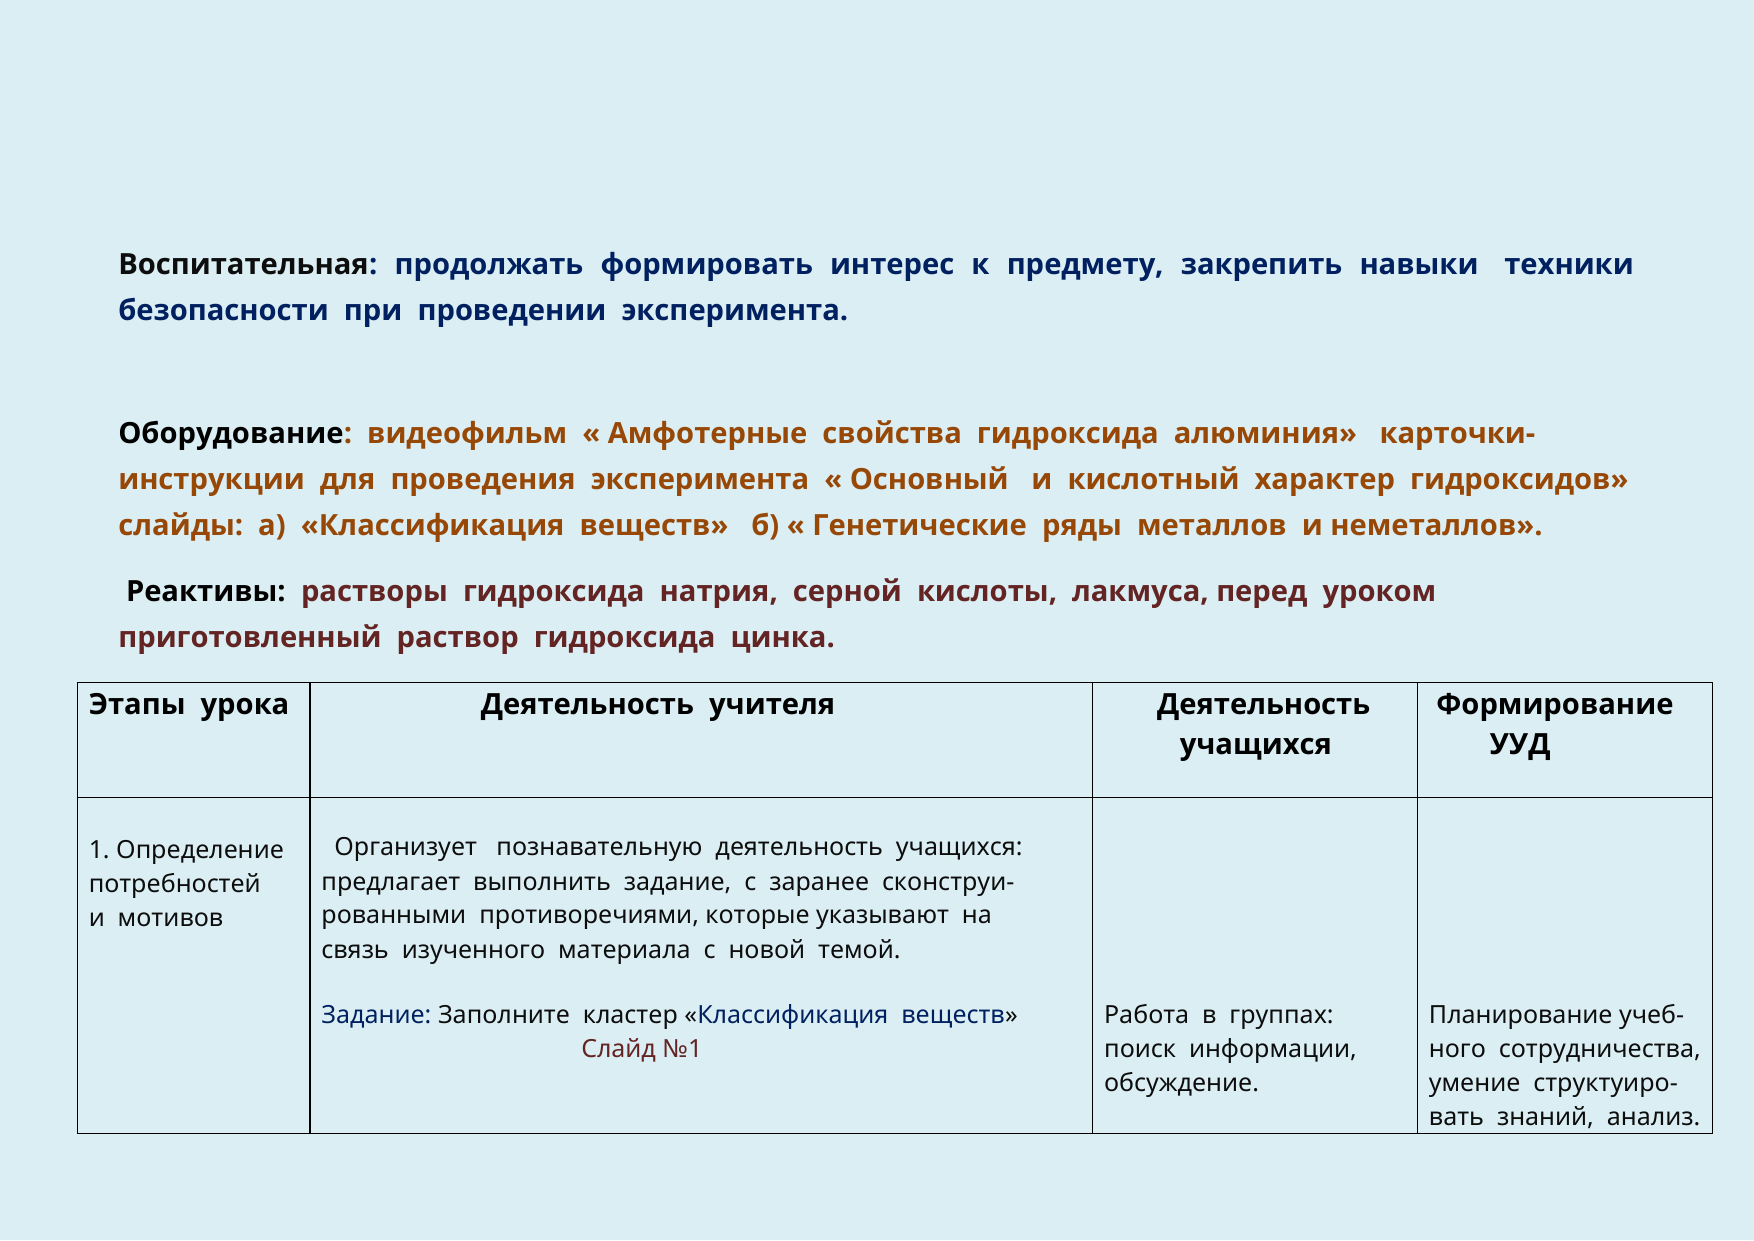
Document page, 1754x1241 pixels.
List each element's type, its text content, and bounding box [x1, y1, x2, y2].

text Воспитательная: продолжать формировать интерес к предмету, закрепить навыки техники безопасности при проведении эксперимента. [118, 244, 1636, 329]
table_header Деятельность учащихся [1093, 683, 1417, 797]
table_header Этапы урока [78, 683, 309, 797]
text Оборудование: видеофильм « Амфотерные свойства гидроксида алюминия» карточки-инструкции для проведения эксперимента « Основный и кислотный характер гидроксидов» слайды: а) «Классификация веществ» б) « Генетические ряды металлов и неметаллов». [118, 412, 1636, 543]
table_header Формирование УУД [1418, 683, 1712, 797]
table_header Деятельность учителя [311, 683, 1092, 797]
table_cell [1093, 798, 1417, 1133]
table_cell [78, 798, 309, 1133]
text Реактивы: растворы гидроксида натрия, серной кислоты, лакмуса, перед уроком приготовленный раствор гидроксида цинка. [118, 570, 1636, 656]
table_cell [1418, 798, 1712, 1133]
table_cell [311, 798, 1092, 1133]
